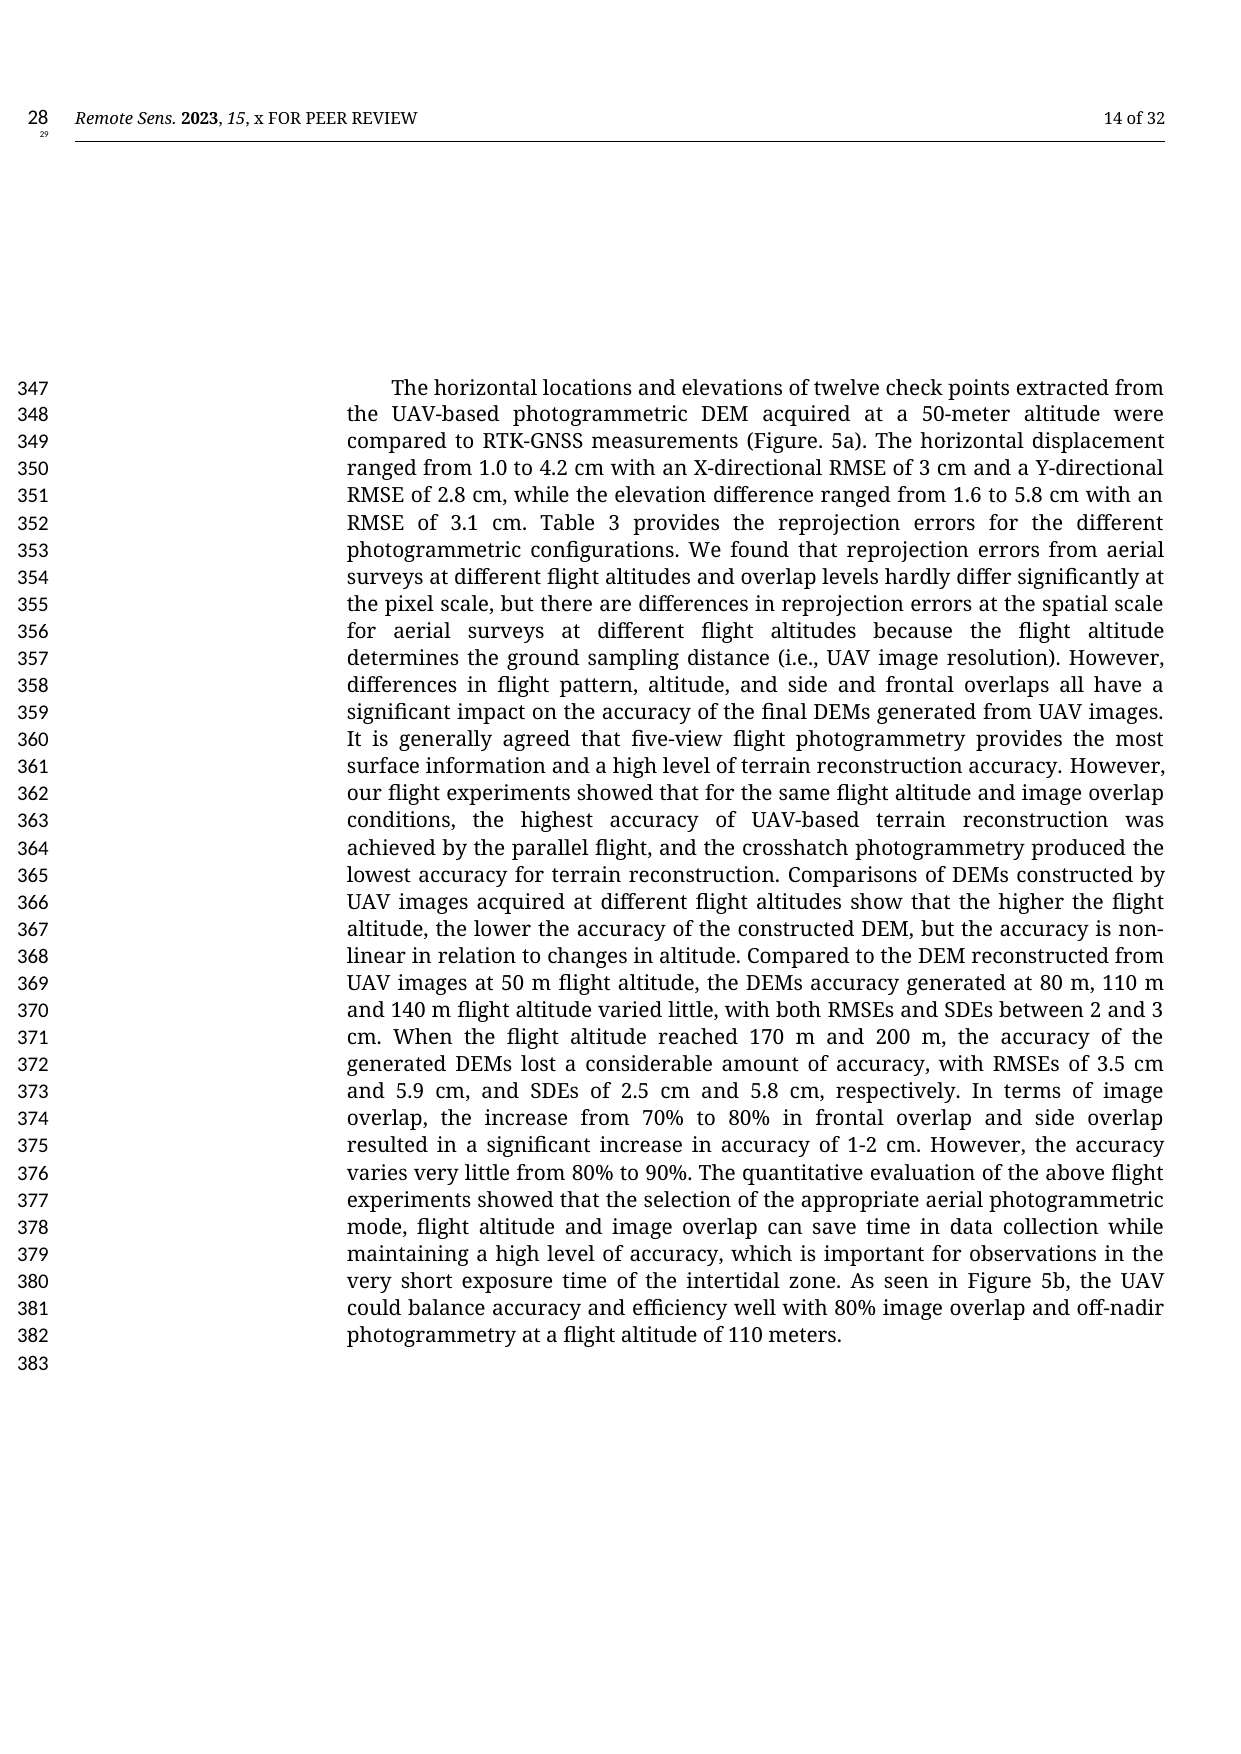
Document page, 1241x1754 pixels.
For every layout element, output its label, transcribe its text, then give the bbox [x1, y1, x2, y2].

text The horizontal locations and elevations of twelve check points extracted from the UAV-based photogrammetric DEM acquired at a 50-meter altitude were compared to RTK-GNSS measurements (Figure. 5a). The horizontal displacement ranged from 1.0 to 4.2 cm with an X-directional RMSE of 3 cm and a Y-directional RMSE of 2.8 cm, while the elevation difference ranged from 1.6 to 5.8 cm with an RMSE of 3.1 cm. Table 3 provides the reprojection errors for the different photogrammetric configurations. We found that reprojection errors from aerial surveys at different flight altitudes and overlap levels hardly differ significantly at the pixel scale, but there are differences in reprojection errors at the spatial scale for aerial surveys at different flight altitudes because the flight altitude determines the ground sampling distance (i.e., UAV image resolution). However, differences in flight pattern, altitude, and side and frontal overlaps all have a significant impact on the accuracy of the final DEMs generated from UAV images. It is generally agreed that five-view flight photogrammetry provides the most surface information and a high level of terrain reconstruction accuracy. However, our flight experiments showed that for the same flight altitude and image overlap conditions, the highest accuracy of UAV-based terrain reconstruction was achieved by the parallel flight, and the crosshatch photogrammetry produced the lowest accuracy for terrain reconstruction. Comparisons of DEMs constructed by UAV images acquired at different flight altitudes show that the higher the flight altitude, the lower the accuracy of the constructed DEM, but the accuracy is non-linear in relation to changes in altitude. Compared to the DEM reconstructed from UAV images at 50 m flight altitude, the DEMs accuracy generated at 80 m, 110 m and 140 m flight altitude varied little, with both RMSEs and SDEs between 2 and 3 cm. When the flight altitude reached 170 m and 200 m, the accuracy of the generated DEMs lost a considerable amount of accuracy, with RMSEs of 3.5 cm and 5.9 cm, and SDEs of 2.5 cm and 5.8 cm, respectively. In terms of image overlap, the increase from 70% to 80% in frontal overlap and side overlap resulted in a significant increase in accuracy of 1-2 cm. However, the accuracy varies very little from 80% to 90%. The quantitative evaluation of the above flight experiments showed that the selection of the appropriate aerial photogrammetric mode, flight altitude and image overlap can save time in data collection while maintaining a high level of accuracy, which is important for observations in the very short exposure time of the intertidal zone. As seen in Figure 5b, the UAV could balance accuracy and efficiency well with 80% image overlap and off-nadir photogrammetry at a flight altitude of 110 meters. [347, 374, 1165, 1349]
